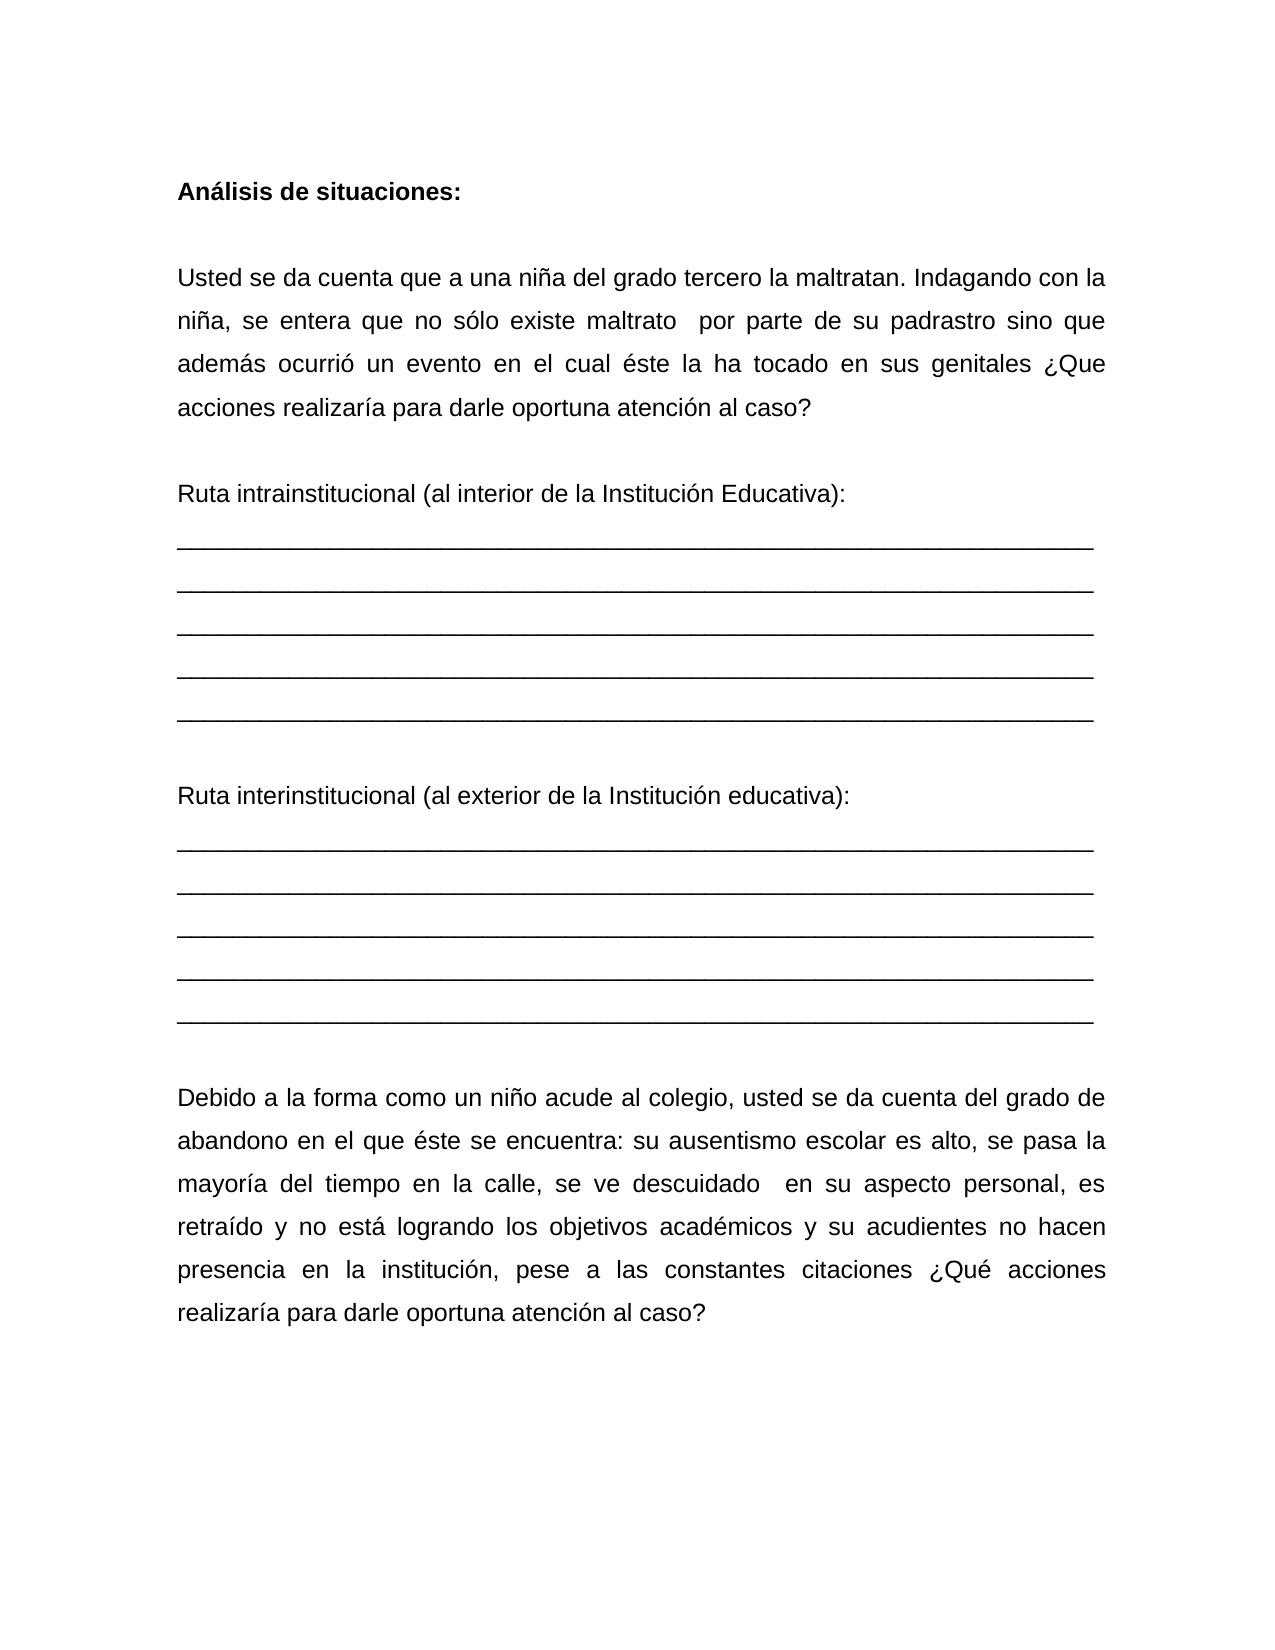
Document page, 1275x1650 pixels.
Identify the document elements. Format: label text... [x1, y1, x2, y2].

text Usted se da cuenta que a una niña del grado tercero la maltratan. Indagando con la niña, se entera que no sólo existe maltrato por parte de su padrastro sino que además ocurrió un evento en el cual éste la ha tocado en sus genitales ¿Que acciones realizaría para darle oportuna atención al caso? [177, 263, 1107, 421]
text __________________________________________________________________________________________________________________________________________________________________________________________________________________________________________________________________________________________________________________________________________ [177, 522, 1107, 723]
text Ruta intrainstitucional (al interior de la Institución Educativa): [177, 479, 1107, 508]
text Ruta interinstitucional (al exterior de la Institución educativa): [177, 781, 1107, 809]
text Debido a la forma como un niño acude al colegio, usted se da cuenta del grado de abandono en el que éste se encuentra: su ausentismo escolar es alto, se pasa la mayoría del tiempo en la calle, se ve descuidado en su aspecto personal, es retraído y no está logrando los objetivos académicos y su acudientes no hacen presencia en la institución, pese a las constantes citaciones ¿Qué acciones realizaría para darle oportuna atención al caso? [177, 1083, 1107, 1327]
text Análisis de situaciones: [177, 177, 1107, 206]
text __________________________________________________________________________________________________________________________________________________________________________________________________________________________________________________________________________________________________________________________________________ [177, 824, 1107, 1025]
